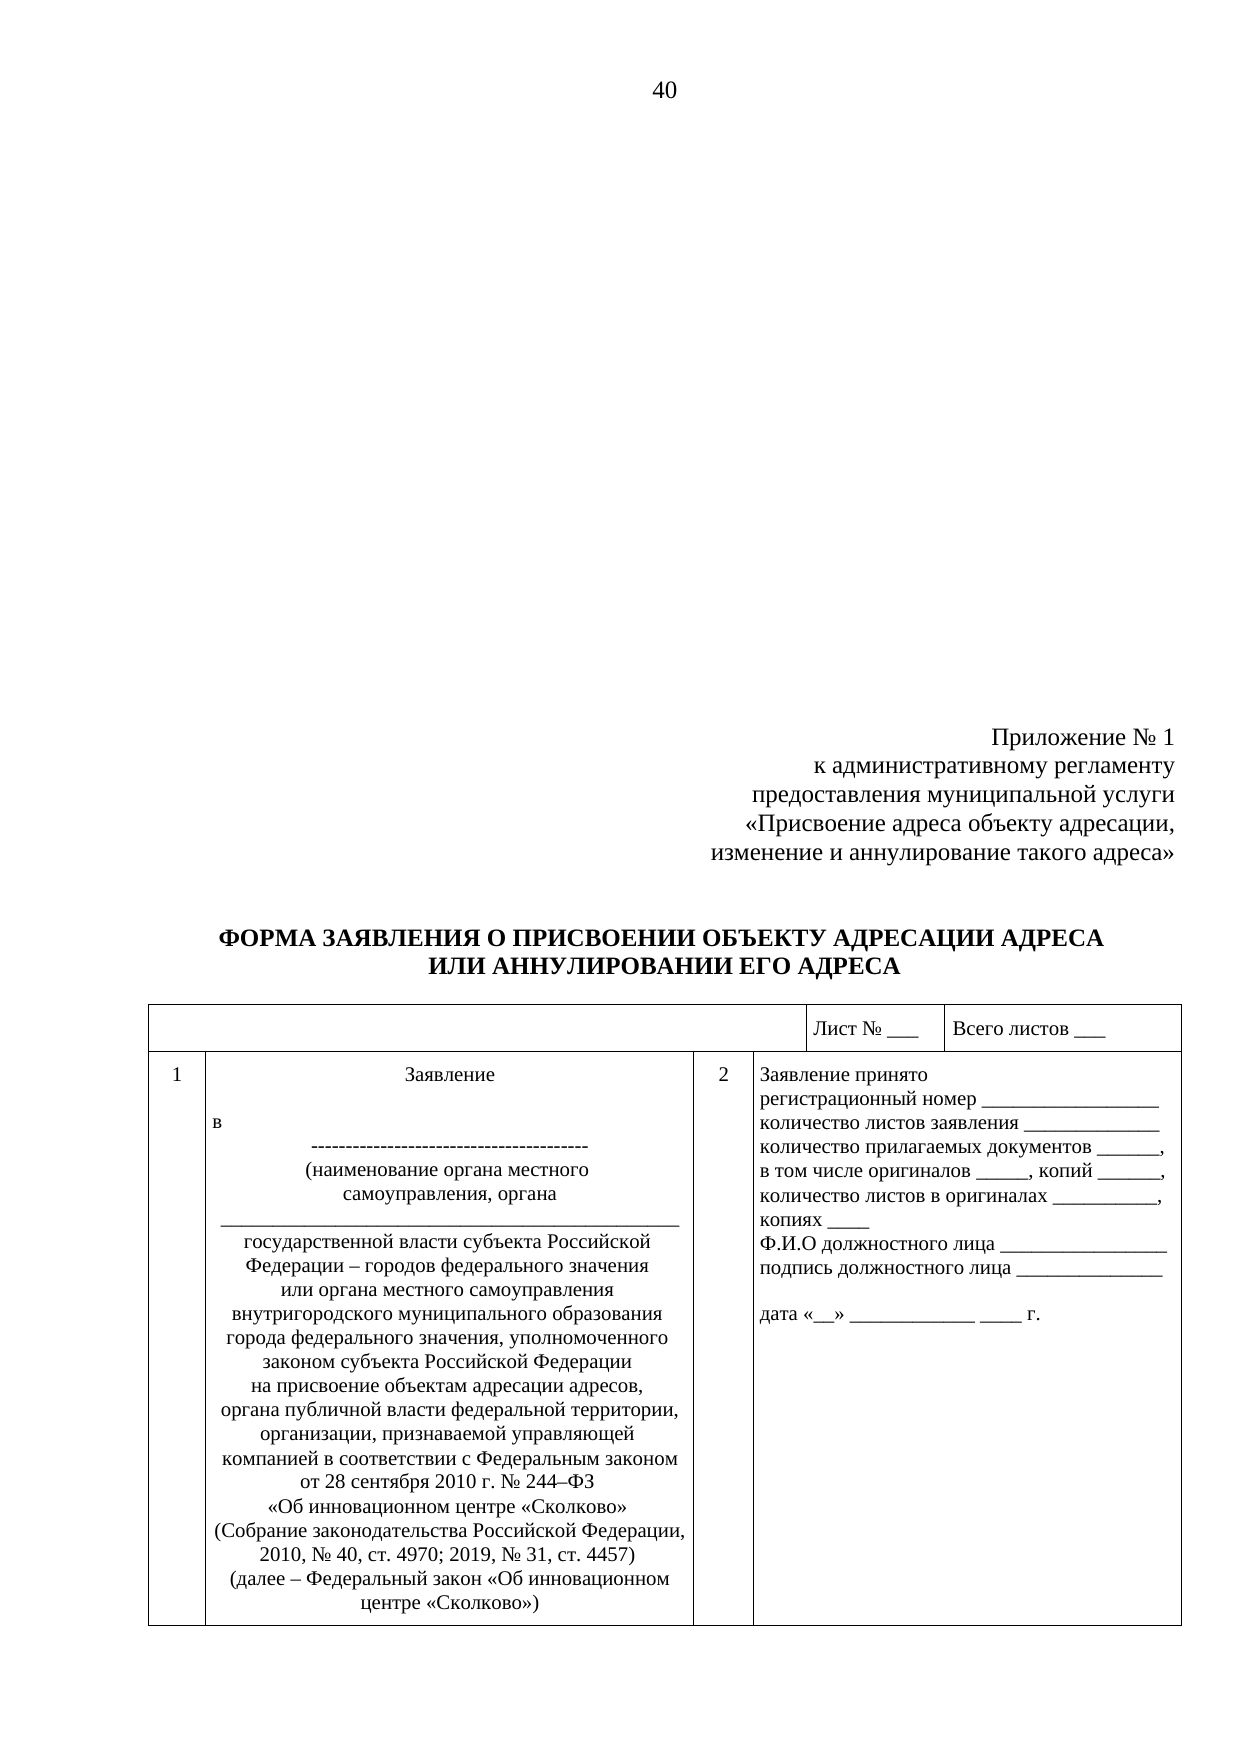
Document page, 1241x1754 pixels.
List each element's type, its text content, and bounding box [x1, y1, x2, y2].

table_cell 1 [149, 1052, 205, 1624]
table_header Лист № ___ [807, 1005, 944, 1051]
table_cell в ---------------------------------------- (наименование органа местного самоуправления, органа ____________________________________________ государственной власти субъекта Российской Федерации – городов федерального значения или органа местного самоуправления внутригородского муниципального образования города федерального значения, уполномоченного законом субъекта Российской Федерации на присвоение объектам адресации адресов, органа публичной власти федеральной территории, организации, признаваемой управляющей компанией в соответствии с Федеральным законом от 28 сентября 2010 г. № 244–ФЗ «Об инновационном центре «Сколково» (Собрание законодательства Российской Федерации, 2010, № 40, ст. 4970; 2019, № 31, ст. 4457) (далее – Федеральный закон «Об инновационном центре «Сколково») [206, 1097, 693, 1624]
table_cell Заявление [206, 1052, 693, 1097]
table_header [149, 1005, 806, 1051]
subtitle ФОРМА ЗАЯВЛЕНИЯ О ПРИСВОЕНИИ ОБЪЕКТУ АДРЕСАЦИИ АДРЕСА ИЛИ АННУЛИРОВАНИИ ЕГО АДРЕСА [148, 923, 1181, 980]
table_header Всего листов ___ [945, 1005, 1181, 1051]
table_cell дата «__» ____________ ____ г. [754, 1289, 1181, 1624]
text Приложение № 1 к административному регламенту предоставления муниципальной услуги «Присвоение адреса объекту адресации, изменение и аннулирование такого адреса» [148, 722, 1181, 894]
table_cell Заявление принято регистрационный номер _________________ количество листов заявления _____________ количество прилагаемых документов ______, в том числе оригиналов _____, копий ______, количество листов в оригиналах __________, копиях ____ Ф.И.О должностного лица ________________ подпись должностного лица ______________ [754, 1052, 1181, 1289]
table_cell 2 [694, 1052, 753, 1624]
